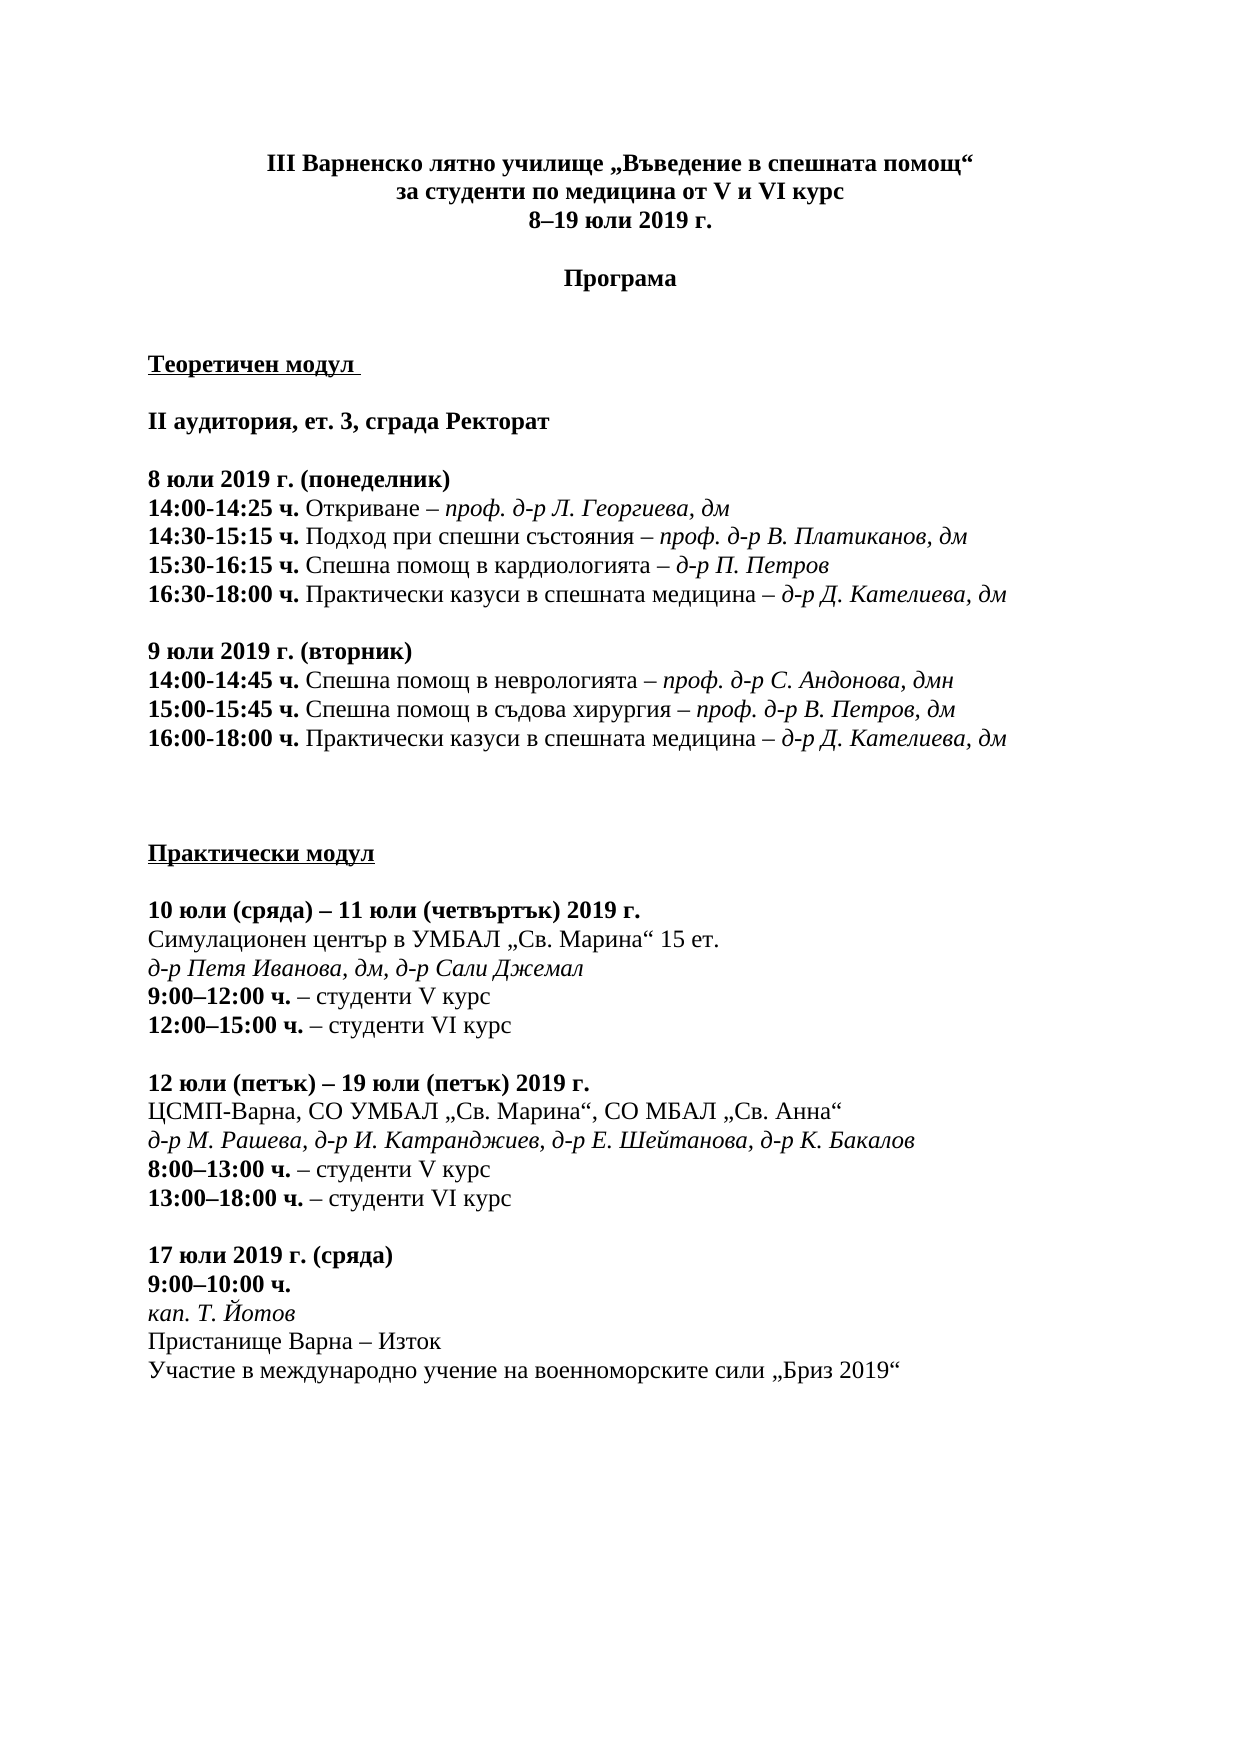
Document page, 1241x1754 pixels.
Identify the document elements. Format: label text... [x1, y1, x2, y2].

text Симулационен център в УМБАЛ „Св. Марина“ 15 ет. [148, 924, 1093, 953]
text Практически модул [148, 838, 1093, 866]
text Пристанище Варна – Изток [148, 1326, 1093, 1355]
text д-р М. Рашева, д-р И. Катранджиев, д-р Е. Шейтанова, д-р К. Бакалов [148, 1125, 1093, 1154]
text 8:00–13:00 ч. – студенти V курс [148, 1154, 1093, 1183]
text 17 юли 2019 г. (сряда) [148, 1240, 1093, 1269]
text 13:00–18:00 ч. – студенти VІ курс [148, 1183, 1093, 1211]
text 9:00–12:00 ч. – студенти V курс [148, 981, 1093, 1010]
text д-р Петя Иванова, дм, д-р Сали Джемал [148, 953, 1093, 981]
text 12:00–15:00 ч. – студенти VІ курс [148, 1010, 1093, 1039]
text ЦСМП-Варна, СО УМБАЛ „Св. Марина“, СО МБАЛ „Св. Анна“ [148, 1096, 1093, 1125]
text 10 юли (сряда) – 11 юли (четвъртък) 2019 г. [148, 895, 1093, 924]
text 15:00-15:45 ч. Спешна помощ в съдова хирургия – проф. д-р В. Петров, дм [148, 694, 1093, 723]
text Участие в международно учение на военноморските сили „Бриз 2019“ [148, 1355, 1093, 1384]
text 14:30-15:15 ч. Подход при спешни състояния – проф. д-р В. Платиканов, дм [148, 521, 1093, 550]
text 16:30-18:00 ч. Практически казуси в спешната медицина – д-р Д. Кателиева, дм [148, 579, 1093, 608]
text 9:00–10:00 ч. [148, 1269, 1093, 1298]
text ІІІ Варненско лятно училище „Въведение в спешната помощ“ [148, 148, 1093, 176]
text 14:00-14:45 ч. Спешна помощ в неврологията – проф. д-р С. Андонова, дмн [148, 665, 1093, 694]
text 8 юли 2019 г. (понеделник) [148, 464, 1093, 493]
text 15:30-16:15 ч. Спешна помощ в кардиологията – д-р П. Петров [148, 550, 1093, 579]
text II аудитория, ет. 3, сграда Ректорат [148, 406, 1093, 435]
text Програма [148, 263, 1093, 291]
text 8–19 юли 2019 г. [148, 205, 1093, 234]
text Теоретичен модул [148, 349, 1093, 378]
text кап. Т. Йотов [148, 1298, 1093, 1326]
text 9 юли 2019 г. (вторник) [148, 636, 1093, 665]
text за студенти по медицина от V и VІ курс [148, 176, 1093, 205]
text 12 юли (петък) – 19 юли (петък) 2019 г. [148, 1068, 1093, 1096]
text 16:00-18:00 ч. Практически казуси в спешната медицина – д-р Д. Кателиева, дм [148, 723, 1093, 751]
text 14:00-14:25 ч. Откриване – проф. д-р Л. Георгиева, дм [148, 493, 1093, 521]
